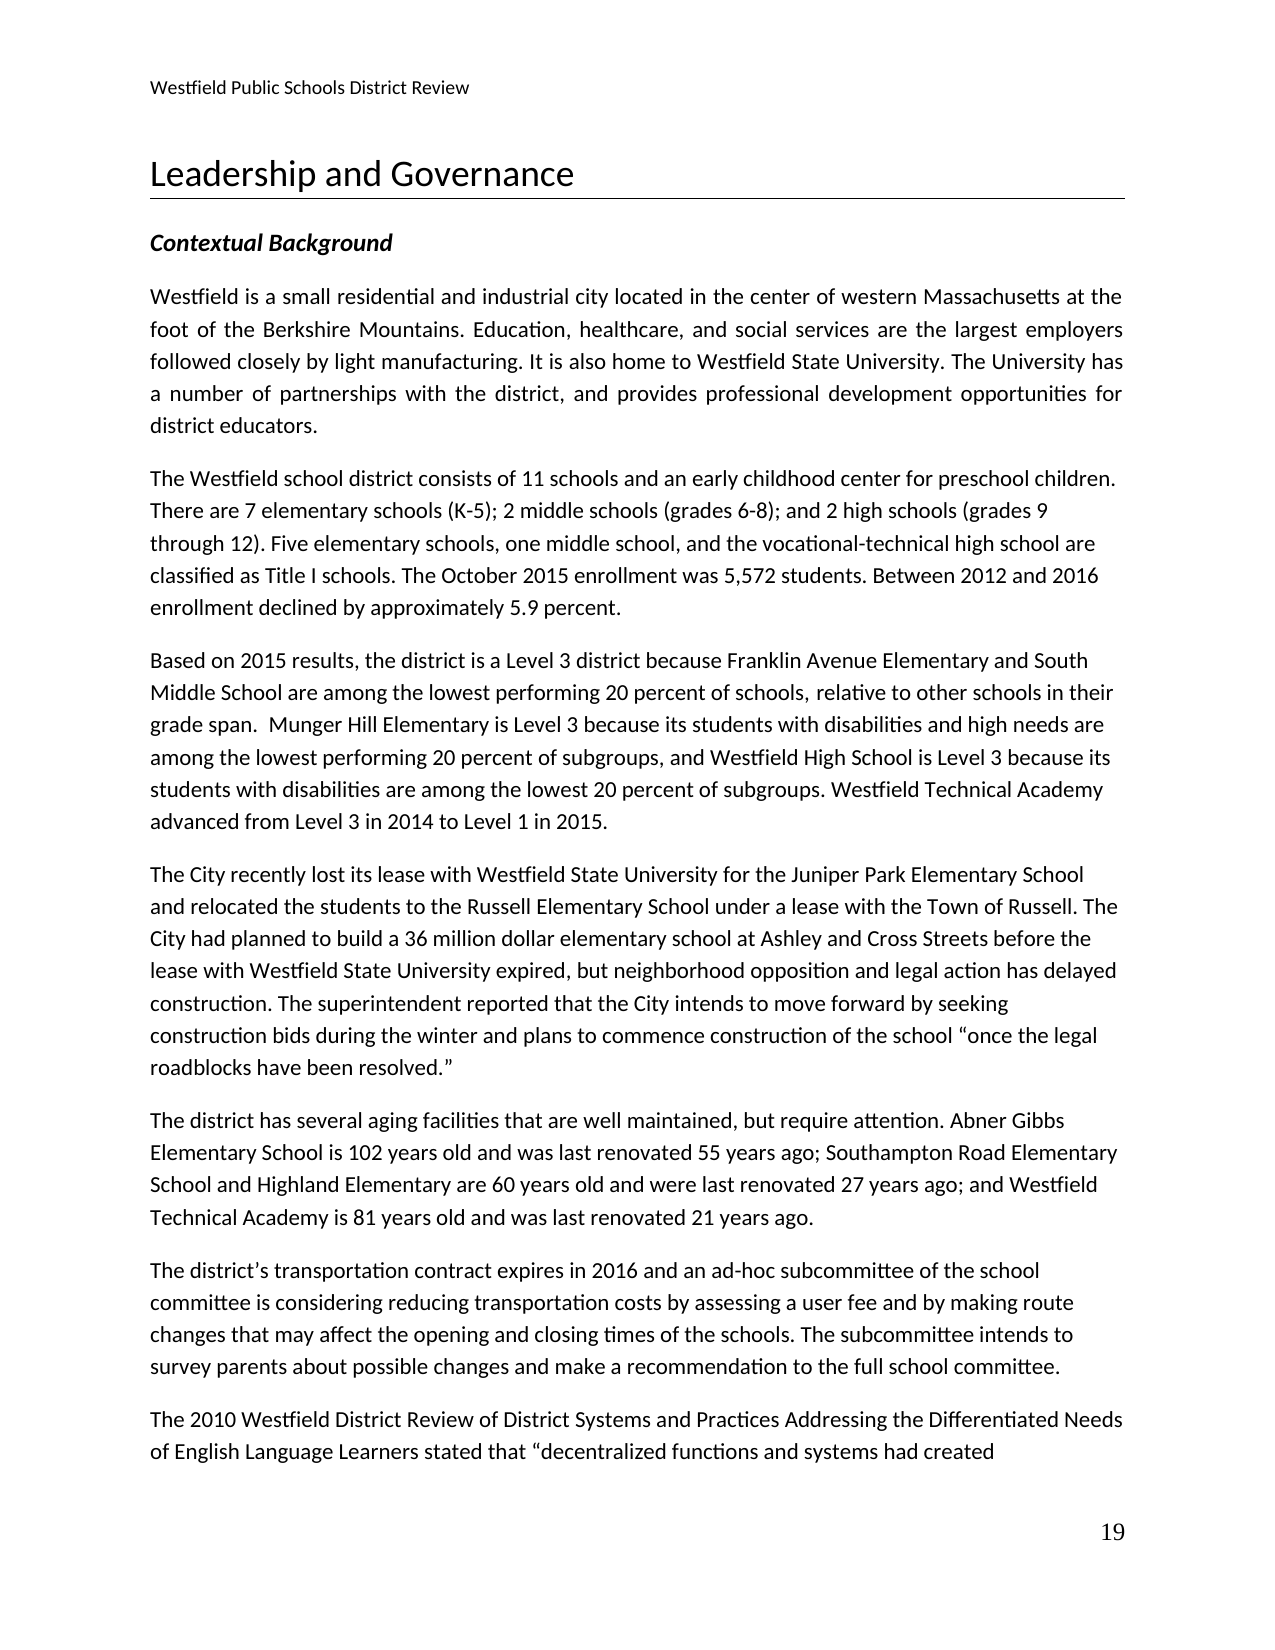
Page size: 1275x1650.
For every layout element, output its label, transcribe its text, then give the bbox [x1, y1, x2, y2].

text Contextual Background [150, 227, 1125, 257]
text The City recently lost its lease with Westfield State University for the Juniper Park Elementary School and relocated the students to the Russell Elementary School under a lease with the Town of Russell. The City had planned to build a 36 million dollar elementary school at Ashley and Cross Streets before the lease with Westfield State University expired, but neighborhood opposition and legal action has delayed construction. The superintendent reported that the City intends to move forward by seeking construction bids during the winter and plans to commence construction of the school “once the legal roadblocks have been resolved.” [150, 860, 1125, 1081]
text Leadership and Governance [150, 150, 1125, 198]
text Westfield is a small residential and industrial city located in the center of western Massachusetts at the foot of the Berkshire Mountains. Education, healthcare, and social services are the largest employers followed closely by light manufacturing. It is also home to Westfield State University. The University has a number of partnerships with the district, and provides professional development opportunities for district educators. [150, 282, 1125, 439]
text The district’s transportation contract expires in 2016 and an ad-hoc subcommittee of the school committee is considering reducing transportation costs by assessing a user fee and by making route changes that may affect the opening and closing times of the schools. The subcommittee intends to survey parents about possible changes and make a recommendation to the full school committee. [150, 1256, 1125, 1380]
text Based on 2015 results, the district is a Level 3 district because Franklin Avenue Elementary and South Middle School are among the lowest performing 20 percent of schools, relative to other schools in their grade span. Munger Hill Elementary is Level 3 because its students with disabilities and high needs are among the lowest performing 20 percent of subgroups, and Westfield High School is Level 3 because its students with disabilities are among the lowest 20 percent of subgroups. Westfield Technical Academy advanced from Level 3 in 2014 to Level 1 in 2015. [150, 646, 1125, 835]
text The Westfield school district consists of 11 schools and an early childhood center for preschool children. There are 7 elementary schools (K-5); 2 middle schools (grades 6-8); and 2 high schools (grades 9 through 12). Five elementary schools, one middle school, and the vocational-technical high school are classified as Title I schools. The October 2015 enrollment was 5,572 students. Between 2012 and 2016 enrollment declined by approximately 5.9 percent. [150, 464, 1125, 621]
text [150, 1405, 1125, 1466]
text The district has several aging facilities that are well maintained, but require attention. Abner Gibbs Elementary School is 102 years old and was last renovated 55 years ago; Southampton Road Elementary School and Highland Elementary are 60 years old and were last renovated 27 years ago; and Westfield Technical Academy is 81 years old and was last renovated 21 years ago. [150, 1106, 1125, 1231]
